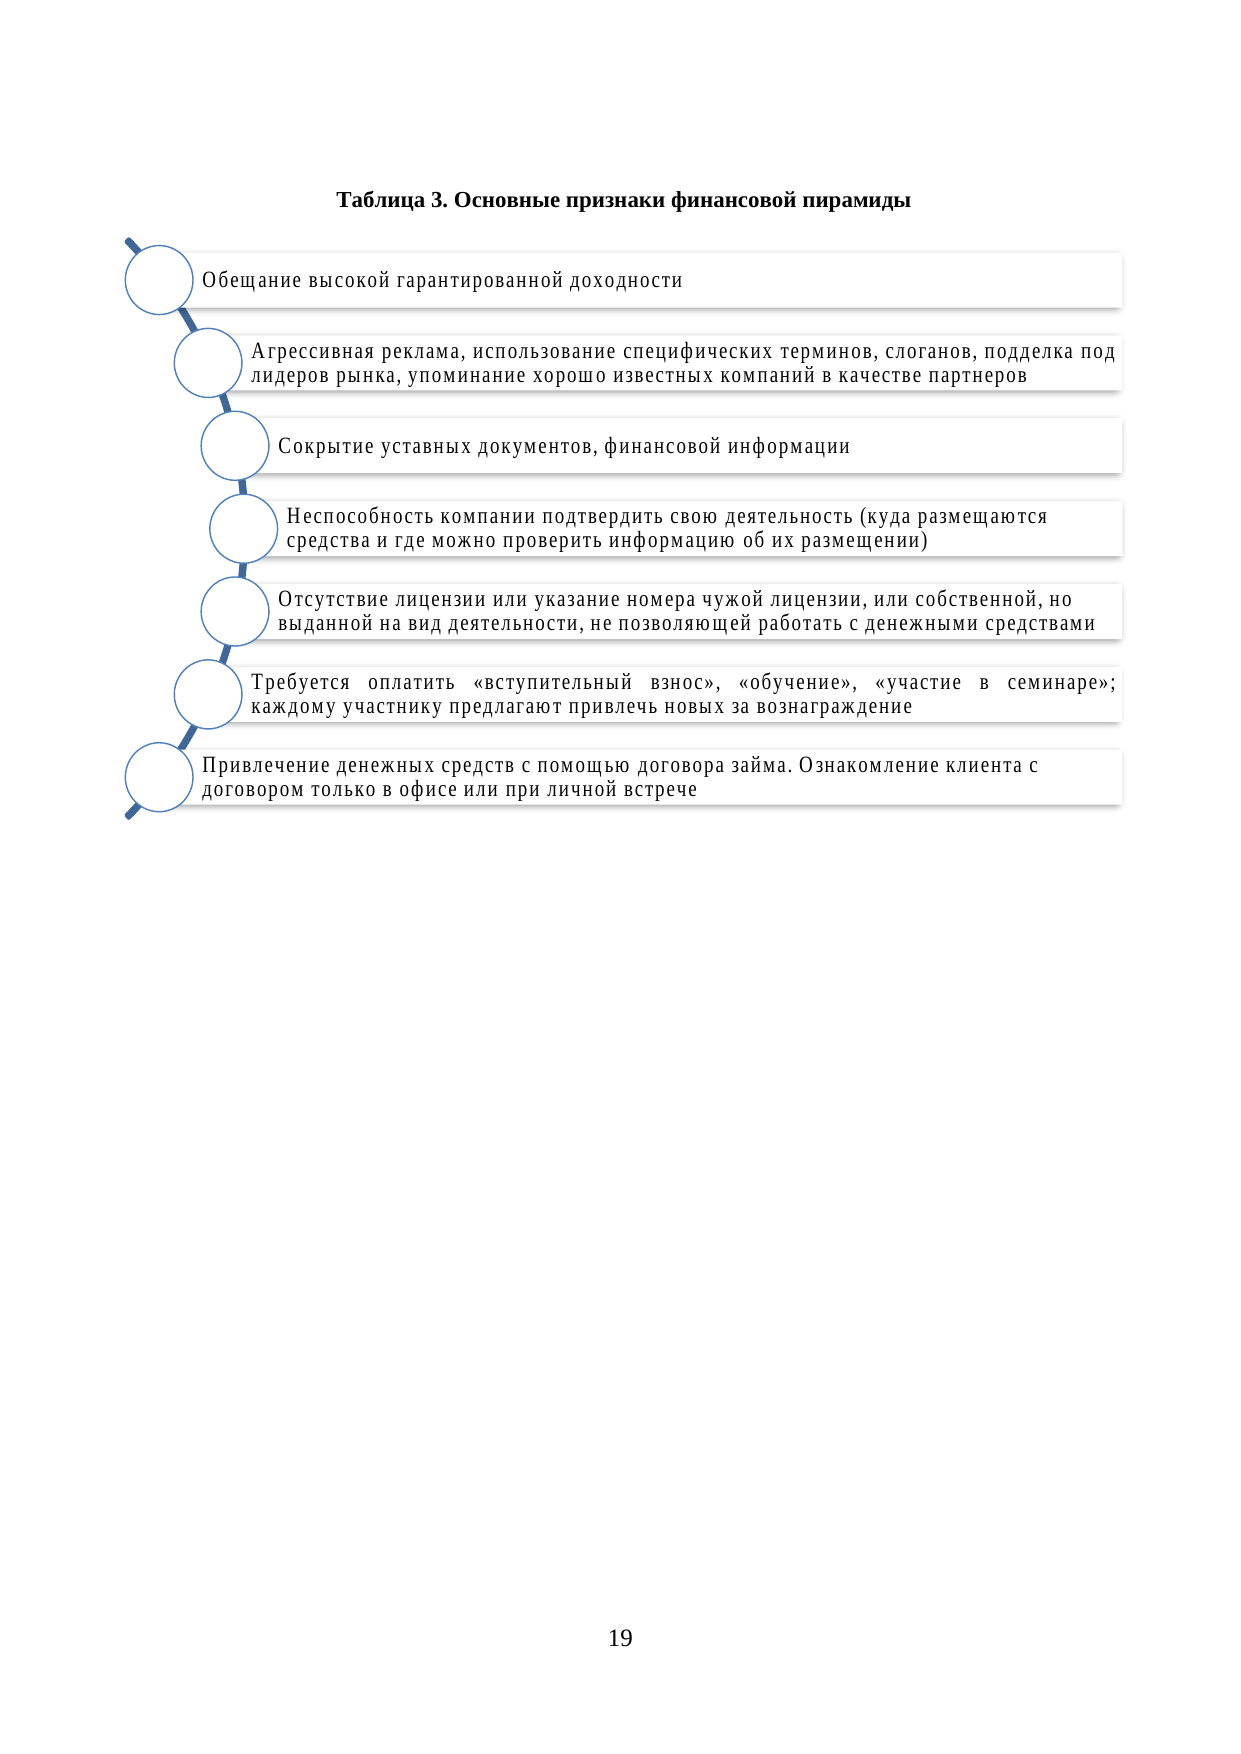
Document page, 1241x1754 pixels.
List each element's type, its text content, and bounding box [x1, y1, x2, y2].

text Таблица 3. Основные признаки финансовой пирамиды [125, 186, 1122, 213]
